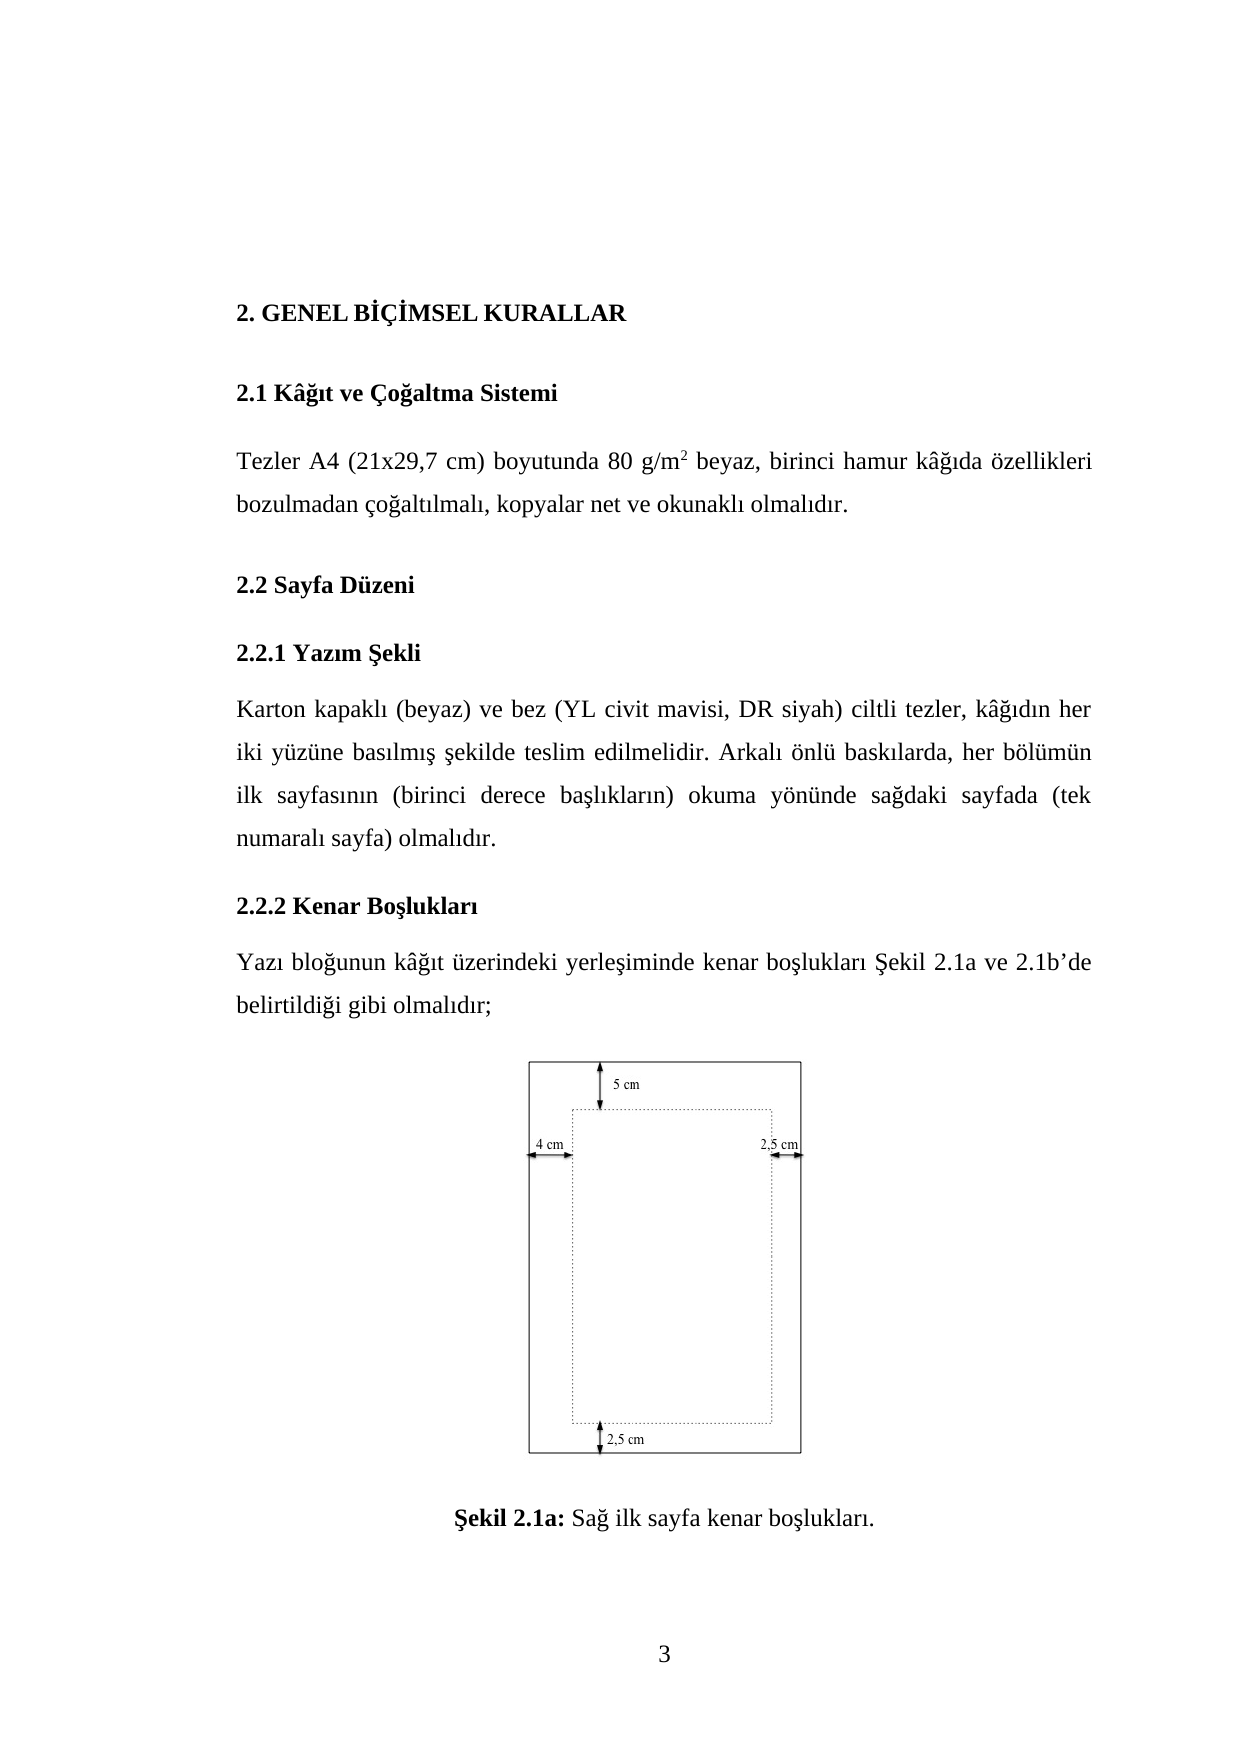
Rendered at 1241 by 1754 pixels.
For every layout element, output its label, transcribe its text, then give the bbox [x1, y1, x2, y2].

subtitle Sayfa Düzeni [236, 570, 1092, 599]
subtitle Yazım Şekli [236, 638, 1092, 667]
text Karton kapaklı (beyaz) ve bez (YL civit mavisi, DR siyah) ciltli tezler, kâğıdın her iki yüzüne basılmış şekilde teslim edilmelidir. Arkalı önlü baskılarda, her bölümün ilk sayfasının (birinci derece başlıkların) okuma yönünde sağdaki sayfada (tek numaralı sayfa) olmalıdır. [236, 694, 1092, 852]
subtitle GENEL BİÇİMSEL KURALLAR [236, 298, 1092, 326]
text Şekil 2.1a: Sağ ilk sayfa kenar boşlukları. [236, 1503, 1092, 1532]
picture [506, 1045, 823, 1477]
text Tezler A4 (21x29,7 cm) boyutunda 80 g/m2 beyaz, birinci hamur kâğıda özellikleri bozulmadan çoğaltılmalı, kopyalar net ve okunaklı olmalıdır. [236, 446, 1092, 518]
subtitle Kenar Boşlukları [236, 891, 1092, 920]
text Yazı bloğunun kâğıt üzerindeki yerleşiminde kenar boşlukları Şekil 2.1a ve 2.1b’de belirtildiği gibi olmalıdır; [236, 947, 1092, 1019]
subtitle Kâğıt ve Çoğaltma Sistemi [236, 378, 1092, 407]
